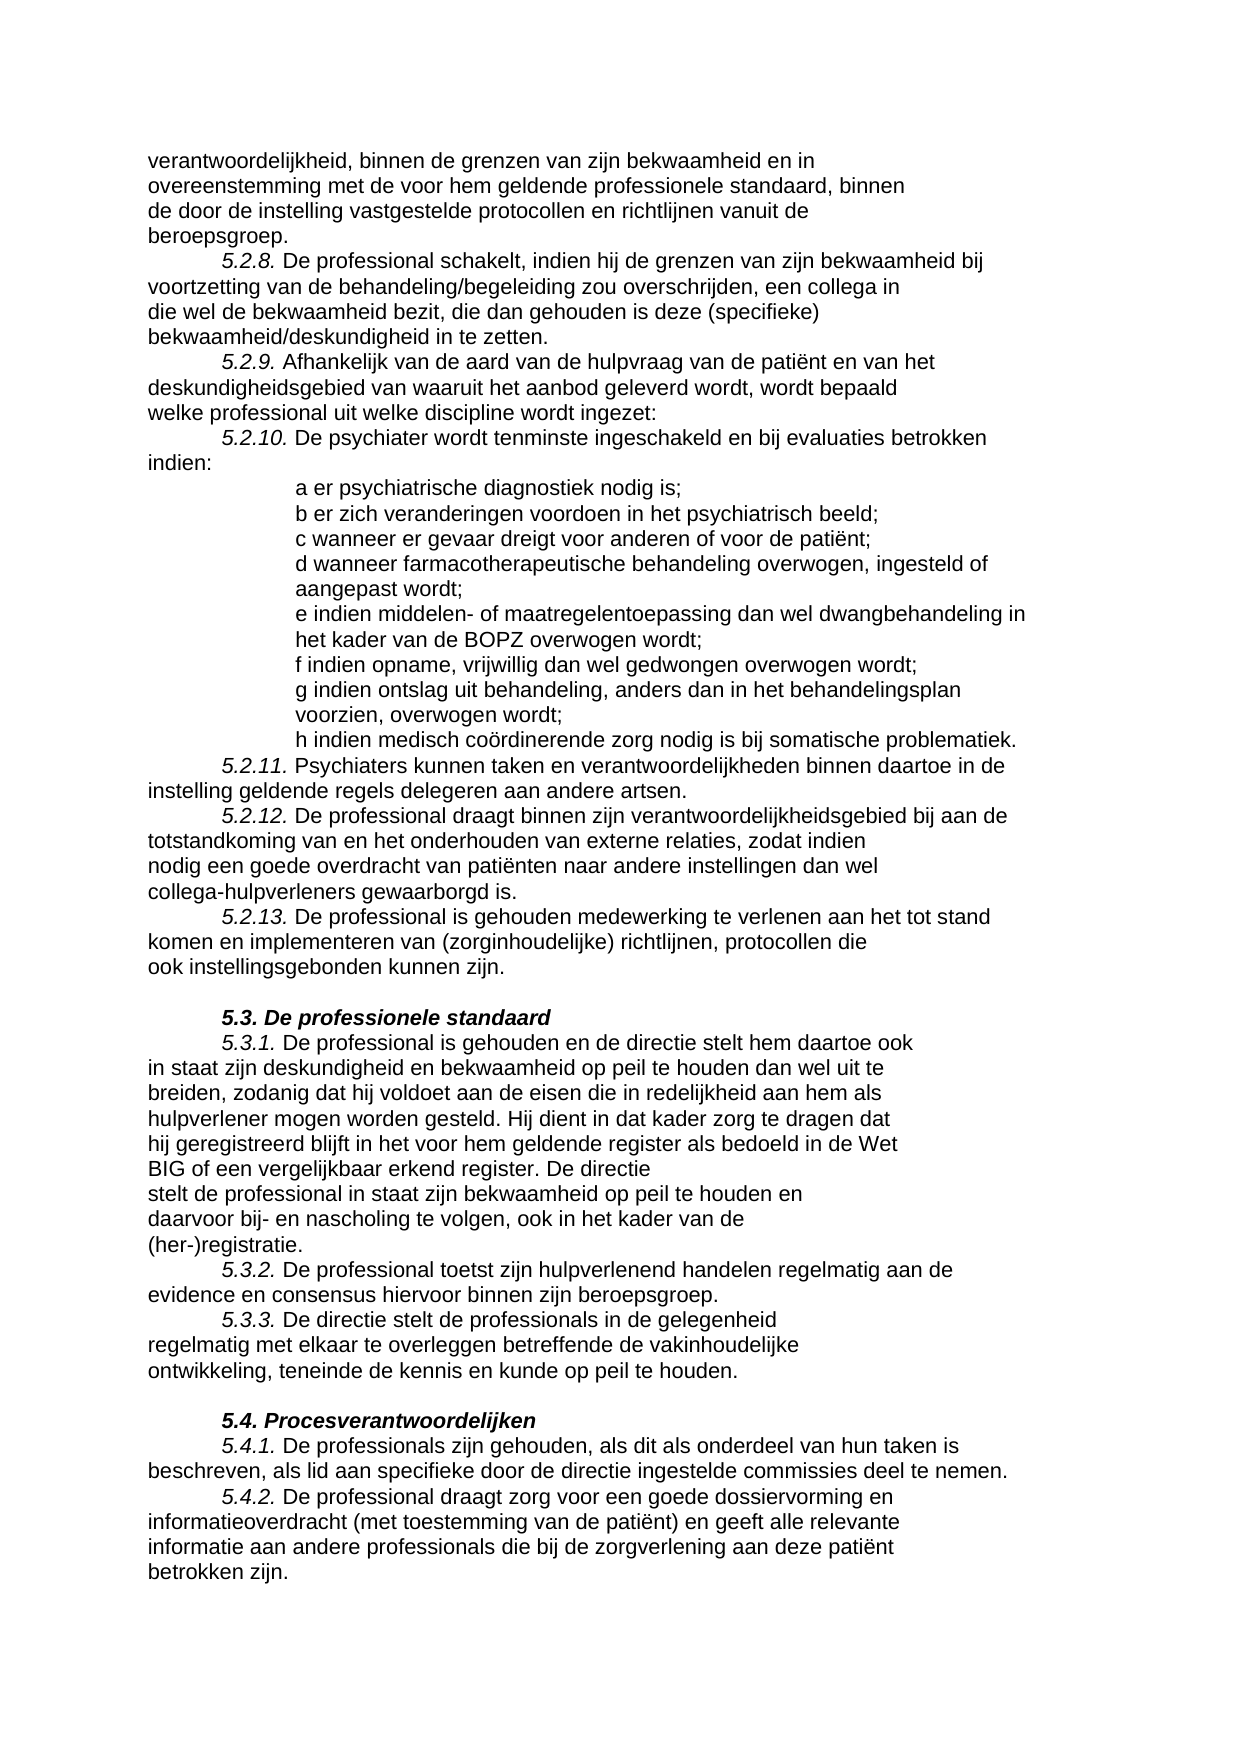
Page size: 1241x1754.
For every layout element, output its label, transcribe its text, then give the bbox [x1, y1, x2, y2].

text 5.2.9. Afhankelijk van de aard van de hulpvraag van de patiënt en van het [148, 349, 1093, 374]
text g indien ontslag uit behandeling, anders dan in het behandelingsplan [221, 677, 1093, 702]
text de door de instelling vastgestelde protocollen en richtlijnen vanuit de [148, 198, 1093, 223]
text 5.3. De professionele standaard [148, 1005, 1093, 1030]
text 5.2.8. De professional schakelt, indien hij de grenzen van zijn bekwaamheid bij [148, 248, 1093, 274]
text informatie aan andere professionals die bij de zorgverlening aan deze patiënt [148, 1534, 1093, 1559]
text 5.2.12. De professional draagt binnen zijn verantwoordelijkheidsgebied bij aan de [148, 803, 1093, 828]
text f indien opname, vrijwillig dan wel gedwongen overwogen wordt; [221, 652, 1093, 677]
text 5.3.2. De professional toetst zijn hulpverlenend handelen regelmatig aan de [148, 1257, 1093, 1282]
text aangepast wordt; [221, 576, 1093, 601]
text beschreven, als lid aan specifieke door de directie ingestelde commissies deel te nemen. [148, 1458, 1093, 1484]
text beroepsgroep. [148, 223, 1093, 248]
text 5.2.13. De professional is gehouden medewerking te verlenen aan het tot stand [148, 904, 1093, 929]
text c wanneer er gevaar dreigt voor anderen of voor de patiënt; [221, 526, 1093, 551]
text 5.3.1. De professional is gehouden en de directie stelt hem daartoe ook [148, 1030, 1093, 1055]
text deskundigheidsgebied van waaruit het aanbod geleverd wordt, wordt bepaald [148, 374, 1093, 400]
text hij geregistreerd blijft in het voor hem geldende register als bedoeld in de Wet [148, 1131, 1093, 1156]
text d wanneer farmacotherapeutische behandeling overwogen, ingesteld of [221, 551, 1093, 576]
text voorzien, overwogen wordt; [221, 702, 1093, 727]
text in staat zijn deskundigheid en bekwaamheid op peil te houden dan wel uit te [148, 1055, 1093, 1080]
text 5.4.2. De professional draagt zorg voor een goede dossiervorming en [148, 1484, 1093, 1509]
text h indien medisch coördinerende zorg nodig is bij somatische problematiek. [221, 727, 1093, 753]
text a er psychiatrische diagnostiek nodig is; [221, 475, 1093, 501]
text b er zich veranderingen voordoen in het psychiatrisch beeld; [221, 501, 1093, 526]
text breiden, zodanig dat hij voldoet aan de eisen die in redelijkheid aan hem als [148, 1080, 1093, 1106]
text nodig een goede overdracht van patiënten naar andere instellingen dan wel [148, 853, 1093, 879]
text BIG of een vergelijkbaar erkend register. De directie [148, 1156, 1093, 1181]
text stelt de professional in staat zijn bekwaamheid op peil te houden en [148, 1181, 1093, 1206]
text informatieoverdracht (met toestemming van de patiënt) en geeft alle relevante [148, 1509, 1093, 1534]
text indien: [148, 450, 1093, 475]
text ook instellingsgebonden kunnen zijn. [148, 954, 1093, 979]
text hulpverlener mogen worden gesteld. Hij dient in dat kader zorg te dragen dat [148, 1106, 1093, 1131]
text het kader van de BOPZ overwogen wordt; [221, 627, 1093, 652]
text overeenstemming met de voor hem geldende professionele standaard, binnen [148, 173, 1093, 198]
text betrokken zijn. [148, 1559, 1093, 1584]
text 5.4. Procesverantwoordelijken [148, 1408, 1093, 1433]
text regelmatig met elkaar te overleggen betreffende de vakinhoudelijke [148, 1332, 1093, 1358]
text e indien middelen- of maatregelentoepassing dan wel dwangbehandeling in [221, 601, 1093, 627]
text 5.2.10. De psychiater wordt tenminste ingeschakeld en bij evaluaties betrokken [148, 425, 1093, 450]
text totstandkoming van en het onderhouden van externe relaties, zodat indien [148, 828, 1093, 853]
text evidence en consensus hiervoor binnen zijn beroepsgroep. [148, 1282, 1093, 1307]
text komen en implementeren van (zorginhoudelijke) richtlijnen, protocollen die [148, 929, 1093, 954]
text 5.4.1. De professionals zijn gehouden, als dit als onderdeel van hun taken is [148, 1433, 1093, 1458]
text instelling geldende regels delegeren aan andere artsen. [148, 778, 1093, 803]
text collega-hulpverleners gewaarborgd is. [148, 879, 1093, 904]
text 5.3.3. De directie stelt de professionals in de gelegenheid [148, 1307, 1093, 1332]
text (her-)registratie. [148, 1232, 1093, 1257]
text die wel de bekwaamheid bezit, die dan gehouden is deze (specifieke) [148, 299, 1093, 324]
text voortzetting van de behandeling/begeleiding zou overschrijden, een collega in [148, 274, 1093, 299]
text 5.2.11. Psychiaters kunnen taken en verantwoordelijkheden binnen daartoe in de [148, 753, 1093, 778]
text bekwaamheid/deskundigheid in te zetten. [148, 324, 1093, 349]
text ontwikkeling, teneinde de kennis en kunde op peil te houden. [148, 1358, 1093, 1383]
text welke professional uit welke discipline wordt ingezet: [148, 400, 1093, 425]
text daarvoor bij- en nascholing te volgen, ook in het kader van de [148, 1206, 1093, 1232]
text verantwoordelijkheid, binnen de grenzen van zijn bekwaamheid en in [148, 148, 1093, 173]
